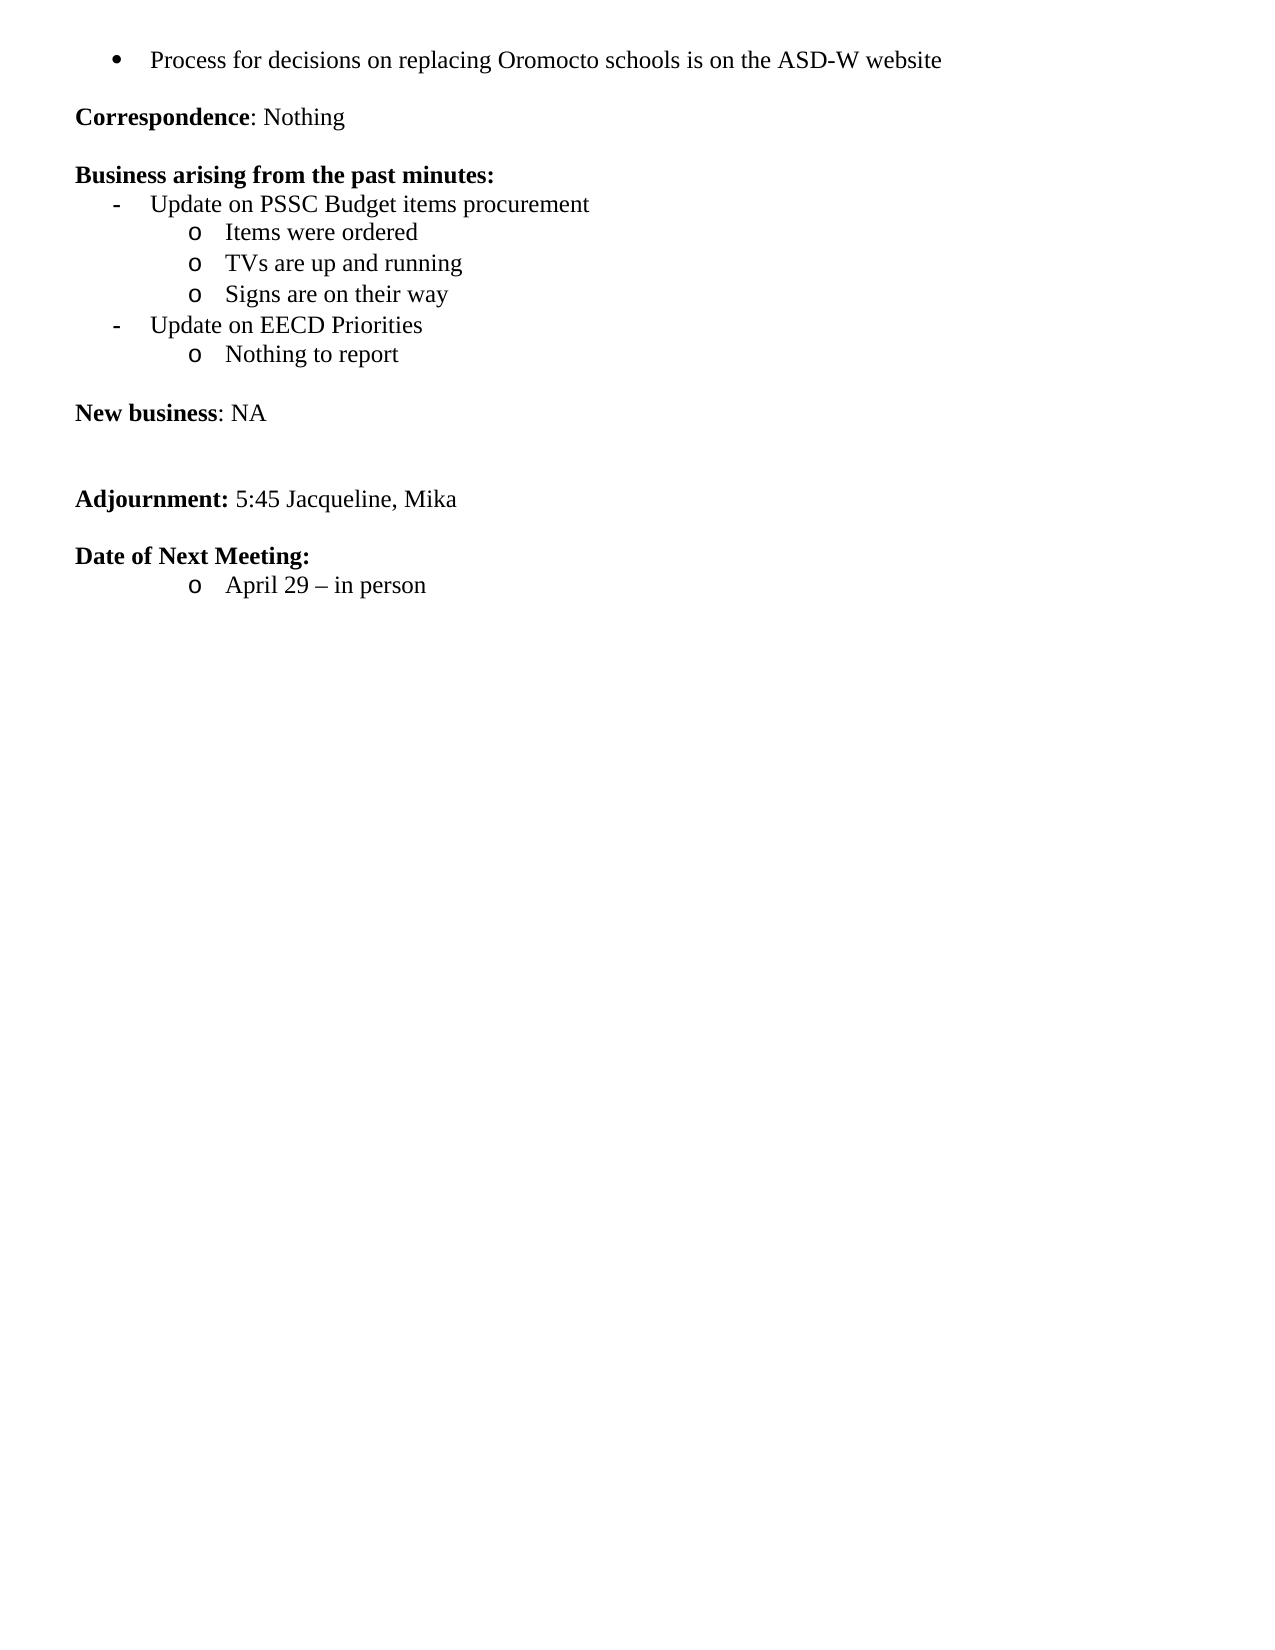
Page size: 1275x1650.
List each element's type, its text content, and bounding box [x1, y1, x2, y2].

list TVs are up and running [187, 248, 1125, 279]
text New business: NA [75, 398, 1125, 427]
list Nothing to report [187, 339, 1125, 369]
list Update on PSSC Budget items procurement [112, 189, 1125, 217]
list Process for decisions on replacing Oromocto schools is on the ASD-W website [112, 45, 1125, 74]
list Update on EECD Priorities [112, 310, 1125, 339]
text Correspondence: Nothing [75, 102, 1125, 131]
list Items were ordered [187, 217, 1125, 248]
list April 29 – in person [187, 570, 1125, 601]
text Date of Next Meeting: [75, 541, 1125, 570]
text Adjournment: 5:45 Jacqueline, Mika [75, 484, 1125, 513]
list Signs are on their way [187, 279, 1125, 310]
text Business arising from the past minutes: [75, 160, 1125, 189]
